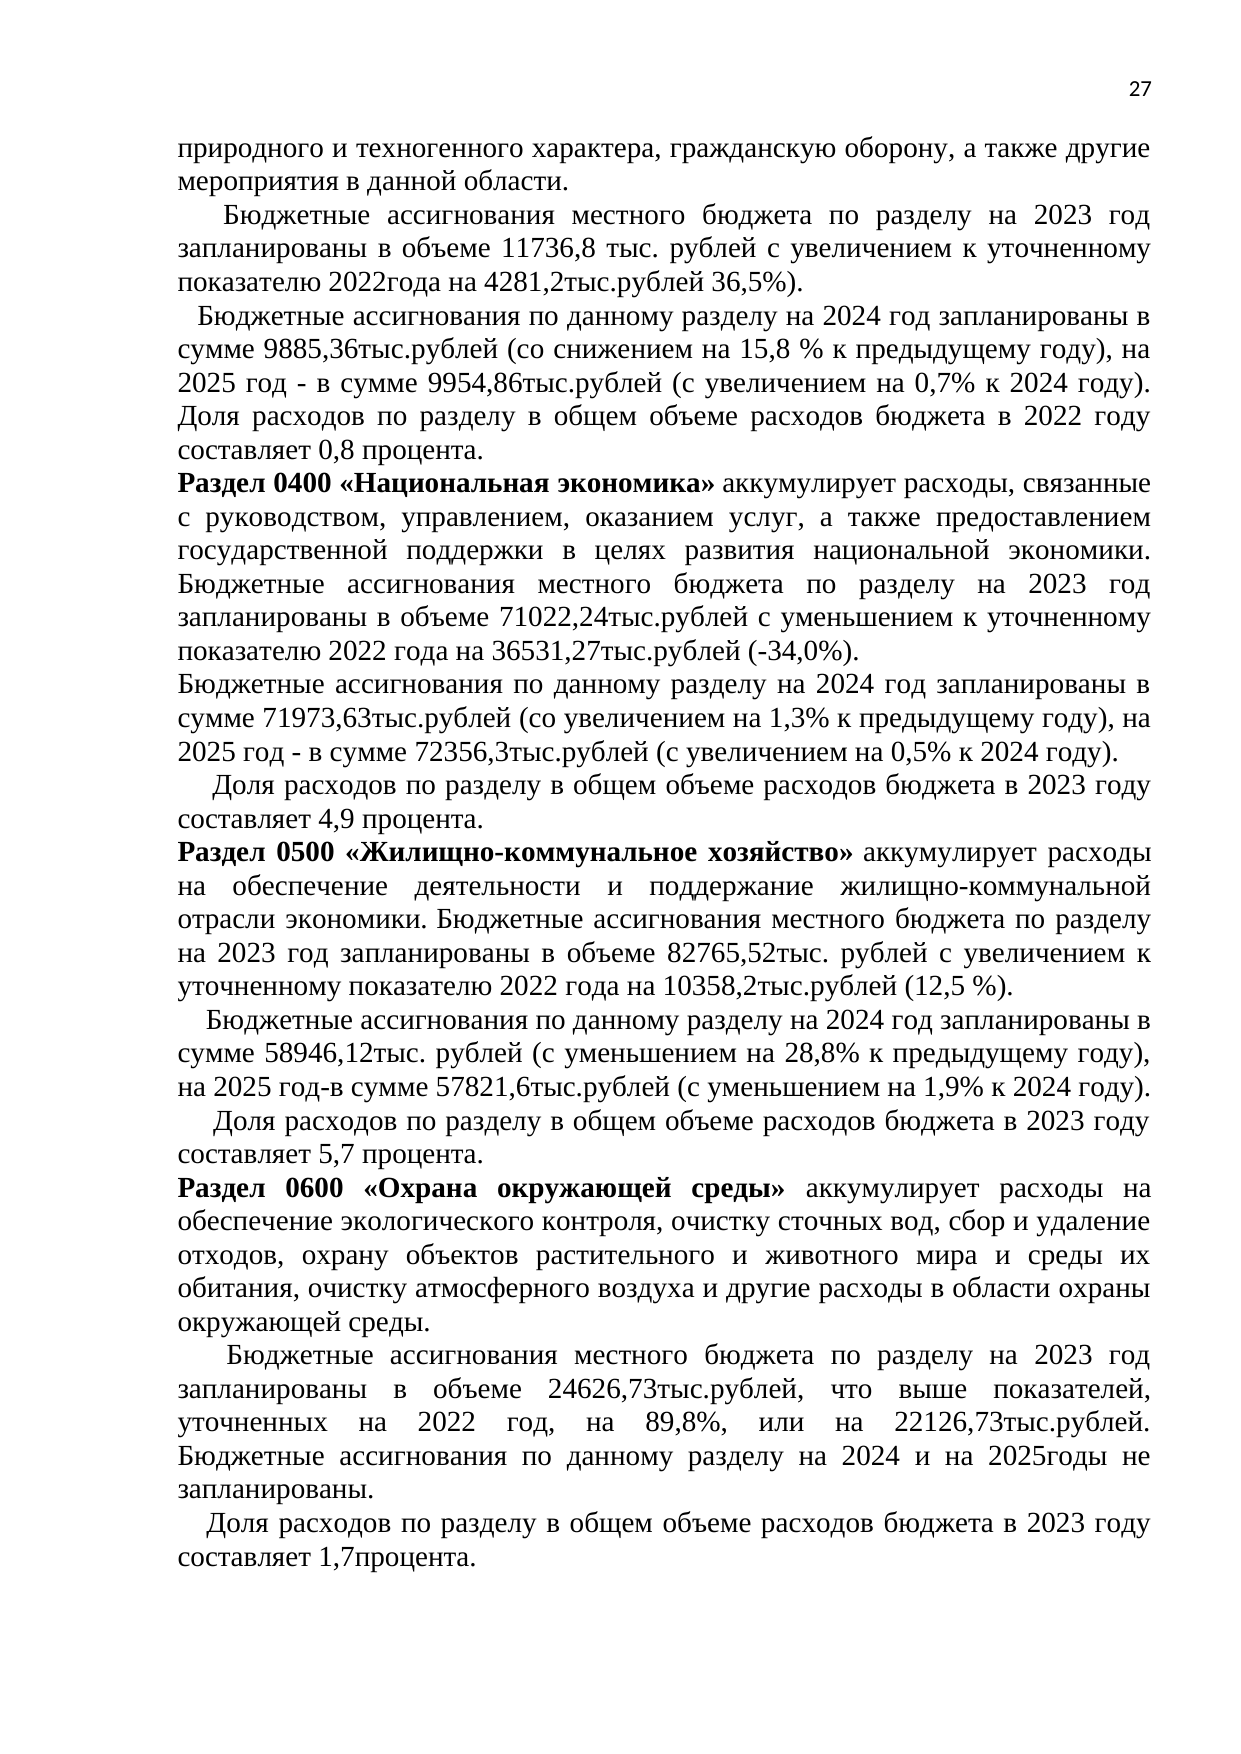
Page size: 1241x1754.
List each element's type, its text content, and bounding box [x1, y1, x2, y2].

text Доля расходов по разделу в общем объеме расходов бюджета в 2023 году составляет 1,7процента. [177, 1505, 1152, 1572]
text Бюджетные ассигнования по данному разделу на 2024 год запланированы в сумме 58946,12тыс. рублей (с уменьшением на 28,8% к предыдущему году), на 2025 год-в сумме 57821,6тыс.рублей (с уменьшением на 1,9% к 2024 году). [177, 1002, 1152, 1103]
text Бюджетные ассигнования по данному разделу на 2024 год запланированы в сумме 71973,63тыс.рублей (со увеличением на 1,3% к предыдущему году), на 2025 год - в сумме 72356,3тыс.рублей (с увеличением на 0,5% к 2024 году). [177, 667, 1152, 767]
text Раздел 0600 «Охрана окружающей среды» аккумулирует расходы на обеспечение экологического контроля, очистку сточных вод, сбор и удаление отходов, охрану объектов растительного и животного мира и среды их обитания, очистку атмосферного воздуха и другие расходы в области охраны окружающей среды. [177, 1170, 1152, 1337]
text Бюджетные ассигнования местного бюджета по разделу на 2023 год запланированы в объеме 24626,73тыс.рублей, что выше показателей, уточненных на 2022 год, на 89,8%, или на 22126,73тыс.рублей. Бюджетные ассигнования по данному разделу на 2024 и на 2025годы не запланированы. [177, 1337, 1152, 1505]
text Доля расходов по разделу в общем объеме расходов бюджета в 2023 году составляет 5,7 процента. [177, 1103, 1152, 1170]
text Доля расходов по разделу в общем объеме расходов бюджета в 2023 году составляет 4,9 процента. [177, 767, 1152, 834]
text Бюджетные ассигнования по данному разделу на 2024 год запланированы в сумме 9885,36тыс.рублей (со снижением на 15,8 % к предыдущему году), на 2025 год - в сумме 9954,86тыс.рублей (с увеличением на 0,7% к 2024 году). Доля расходов по разделу в общем объеме расходов бюджета в 2022 году составляет 0,8 процента. [177, 298, 1152, 465]
text Раздел 0400 «Национальная экономика» аккумулирует расходы, связанные с руководством, управлением, оказанием услуг, а также предоставлением государственной поддержки в целях развития национальной экономики. Бюджетные ассигнования местного бюджета по разделу на 2023 год запланированы в объеме 71022,24тыс.рублей с уменьшением к уточненному показателю 2022 года на 36531,27тыс.рублей (-34,0%). [177, 465, 1152, 667]
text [177, 130, 1152, 197]
text Бюджетные ассигнования местного бюджета по разделу на 2023 год запланированы в объеме 11736,8 тыс. рублей с увеличением к уточненному показателю 2022года на 4281,2тыс.рублей 36,5%). [177, 197, 1152, 298]
text Раздел 0500 «Жилищно-коммунальное хозяйство» аккумулирует расходы на обеспечение деятельности и поддержание жилищно-коммунальной отрасли экономики. Бюджетные ассигнования местного бюджета по разделу на 2023 год запланированы в объеме 82765,52тыс. рублей с увеличением к уточненному показателю 2022 года на 10358,2тыс.рублей (12,5 %). [177, 834, 1152, 1002]
